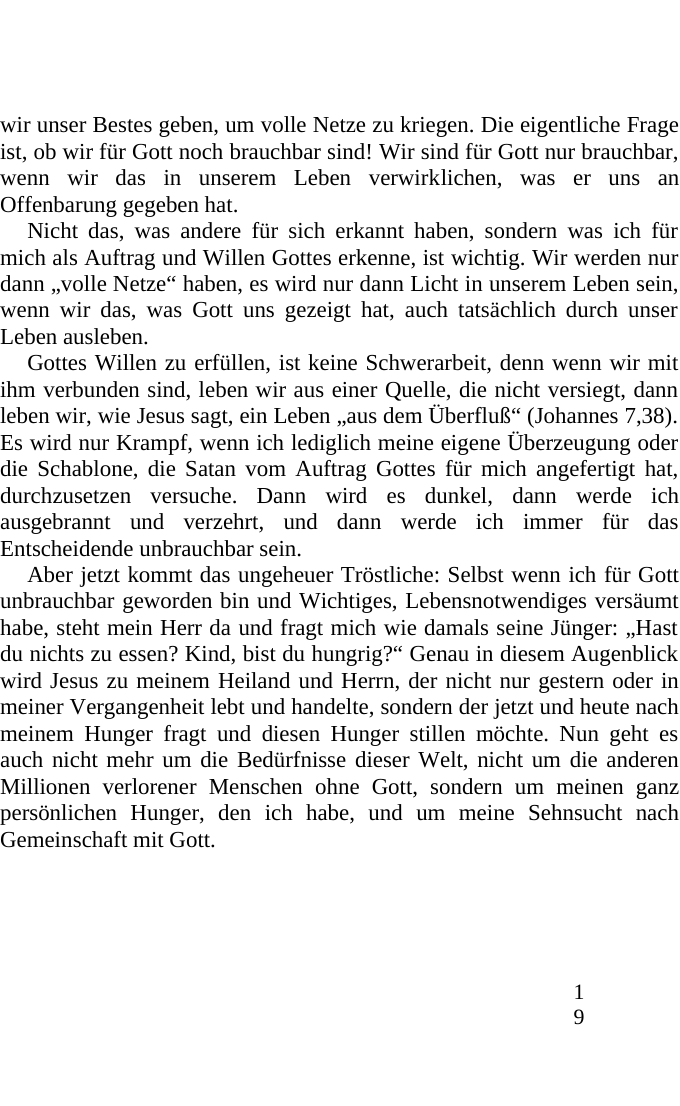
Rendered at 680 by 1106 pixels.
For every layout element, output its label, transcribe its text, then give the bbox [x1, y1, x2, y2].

text Gottes Willen zu erfüllen, ist keine Schwerarbeit, denn wenn wir mit ihm verbunden sind, leben wir aus einer Quelle, die nicht versiegt, dann leben wir, wie Jesus sagt, ein Leben „aus dem Überfluß“ (Johannes 7,38). Es wird nur Krampf, wenn ich lediglich meine eigene Überzeugung oder die Schablone, die Satan vom Auftrag Gottes für mich angefertigt hat, durchzusetzen versuche. Dann wird es dunkel, dann werde ich ausgebrannt und verzehrt, und dann werde ich immer für das Entscheidende unbrauchbar sein. [0, 349, 680, 561]
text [0, 111, 680, 217]
text Nicht das, was andere für sich erkannt haben, sondern was ich für mich als Auftrag und Willen Gottes erkenne, ist wichtig. Wir werden nur dann „volle Netze“ haben, es wird nur dann Licht in unserem Leben sein, wenn wir das, was Gott uns gezeigt hat, auch tatsächlich durch unser Leben ausleben. [0, 217, 680, 349]
text Aber jetzt kommt das ungeheuer Tröstliche: Selbst wenn ich für Gott unbrauchbar geworden bin und Wichtiges, Lebensnotwendiges versäumt habe, steht mein Herr da und fragt mich wie damals seine Jünger: „Hast du nichts zu essen? Kind, bist du hungrig?“ Genau in diesem Augenblick wird Jesus zu meinem Heiland und Herrn, der nicht nur gestern oder in meiner Vergangenheit lebt und handelte, sondern der jetzt und heute nach meinem Hunger fragt und diesen Hunger stillen möchte. Nun geht es auch nicht mehr um die Bedürfnisse dieser Welt, nicht um die anderen Millionen verlorener Menschen ohne Gott, sondern um meinen ganz persönlichen Hunger, den ich habe, und um meine Sehnsucht nach Gemeinschaft mit Gott. [0, 561, 680, 852]
